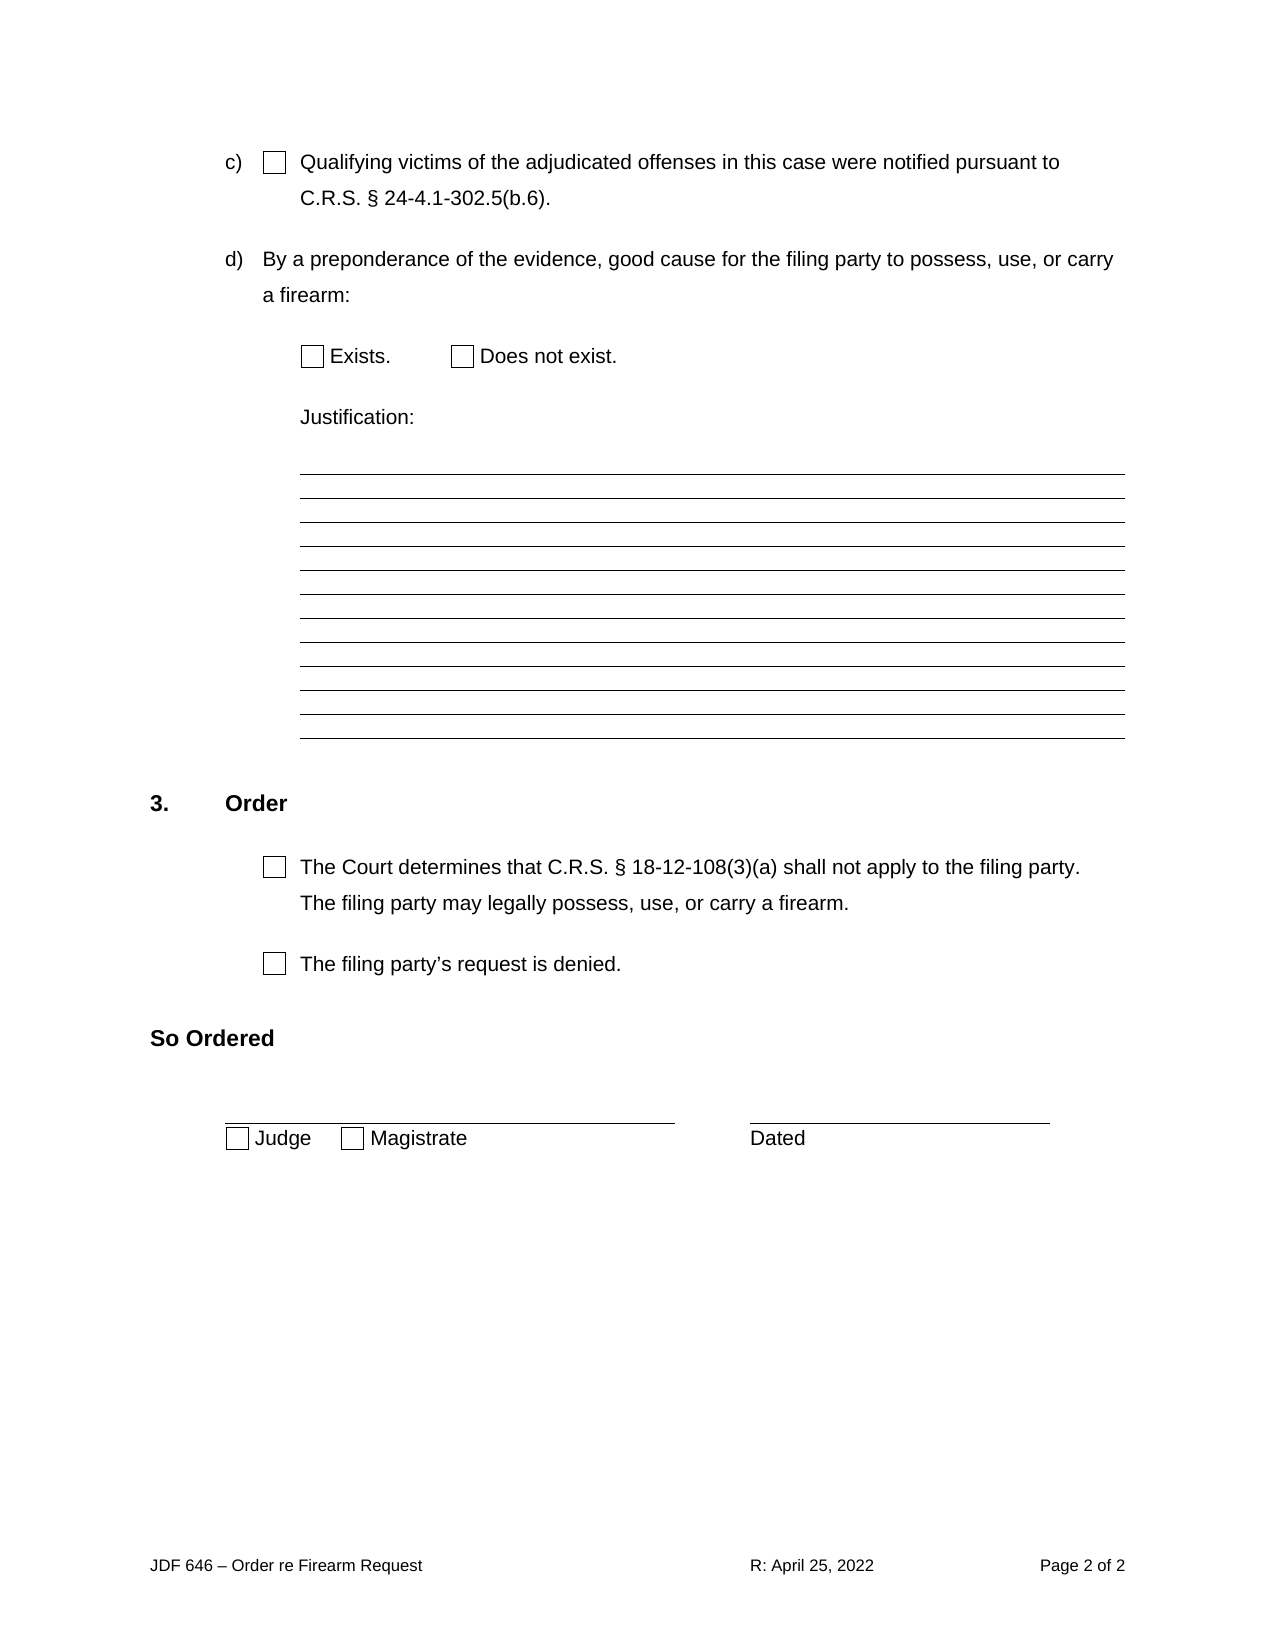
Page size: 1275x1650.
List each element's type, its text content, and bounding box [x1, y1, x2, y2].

text The filing party’s request is denied. [262, 951, 1125, 975]
text Justification: [300, 405, 1125, 429]
text Judge Magistrate Dated [225, 1126, 1125, 1150]
text So Ordered [150, 1025, 1125, 1051]
text 3. Order [150, 790, 1125, 816]
text Exists. Does not exist. [300, 344, 1125, 368]
text d) By a preponderance of the evidence, good cause for the filing party to possess, use, or carry a firearm: [225, 247, 1125, 307]
text The Court determines that C.R.S. § 18-12-108(3)(a) shall not apply to the filing party. The filing party may legally possess, use, or carry a firearm. [262, 854, 1125, 914]
text c) Qualifying victims of the adjudicated offenses in this case were notified pursuant to C.R.S. § 24-4.1-302.5(b.6). [225, 150, 1125, 210]
